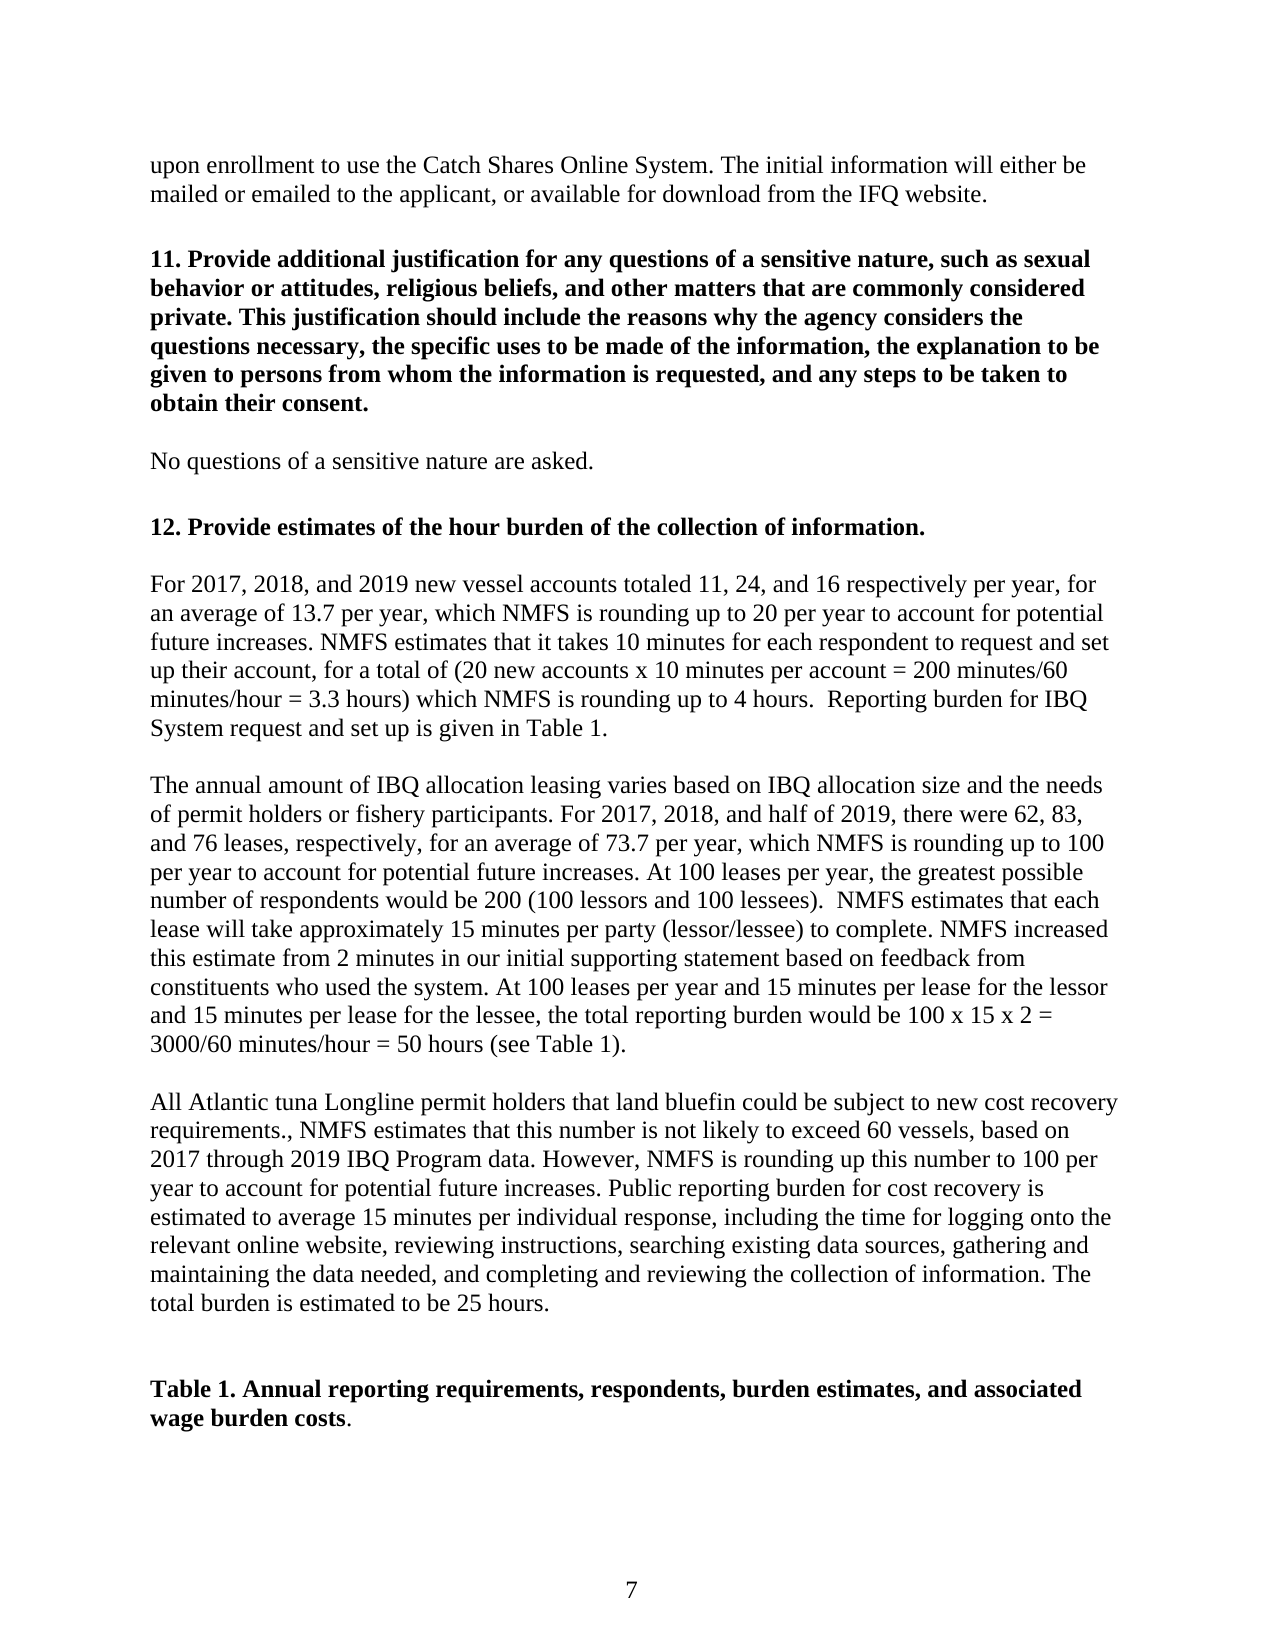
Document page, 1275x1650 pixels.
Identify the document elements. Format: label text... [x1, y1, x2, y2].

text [150, 150, 1125, 207]
text Table 1. Annual reporting requirements, respondents, burden estimates, and associated wage burden costs. [150, 1374, 1125, 1432]
list 11. Provide additional justification for any questions of a sensitive nature, such as sexual behavior or attitudes, religious beliefs, and other matters that are commonly considered private. This justification should include the reasons why the agency considers the questions necessary, the specific uses to be made of the information, the explanation to be given to persons from whom the information is requested, and any steps to be taken to obtain their consent. [150, 244, 1125, 417]
text For 2017, 2018, and 2019 new vessel accounts totaled 11, 24, and 16 respectively per year, for an average of 13.7 per year, which NMFS is rounding up to 20 per year to account for potential future increases. NMFS estimates that it takes 10 minutes for each respondent to request and set up their account, for a total of (20 new accounts x 10 minutes per account = 200 minutes/60 minutes/hour = 3.3 hours) which NMFS is rounding up to 4 hours. Reporting burden for IBQ System request and set up is given in Table 1. [150, 569, 1125, 742]
text No questions of a sensitive nature are asked. [150, 446, 1125, 474]
text The annual amount of IBQ allocation leasing varies based on IBQ allocation size and the needs of permit holders or fishery participants. For 2017, 2018, and half of 2019, there were 62, 83, and 76 leases, respectively, for an average of 73.7 per year, which NMFS is rounding up to 100 per year to account for potential future increases. At 100 leases per year, the greatest possible number of respondents would be 200 (100 lessors and 100 lessees). NMFS estimates that each lease will take approximately 15 minutes per party (lessor/lessee) to complete. NMFS increased this estimate from 2 minutes in our initial supporting statement based on feedback from constituents who used the system. At 100 leases per year and 15 minutes per lease for the lessor and 15 minutes per lease for the lessee, the total reporting burden would be 100 x 15 x 2 = 3000/60 minutes/hour = 50 hours (see Table 1). [150, 770, 1125, 1058]
text All Atlantic tuna Longline permit holders that land bluefin could be subject to new cost recovery requirements., NMFS estimates that this number is not likely to exceed 60 vessels, based on 2017 through 2019 IBQ Program data. However, NMFS is rounding up this number to 100 per year to account for potential future increases. Public reporting burden for cost recovery is estimated to average 15 minutes per individual response, including the time for logging onto the relevant online website, reviewing instructions, searching existing data sources, gathering and maintaining the data needed, and completing and reviewing the collection of information. The total burden is estimated to be 25 hours. [150, 1087, 1125, 1317]
list 12. Provide estimates of the hour burden of the collection of information. [150, 512, 1125, 540]
